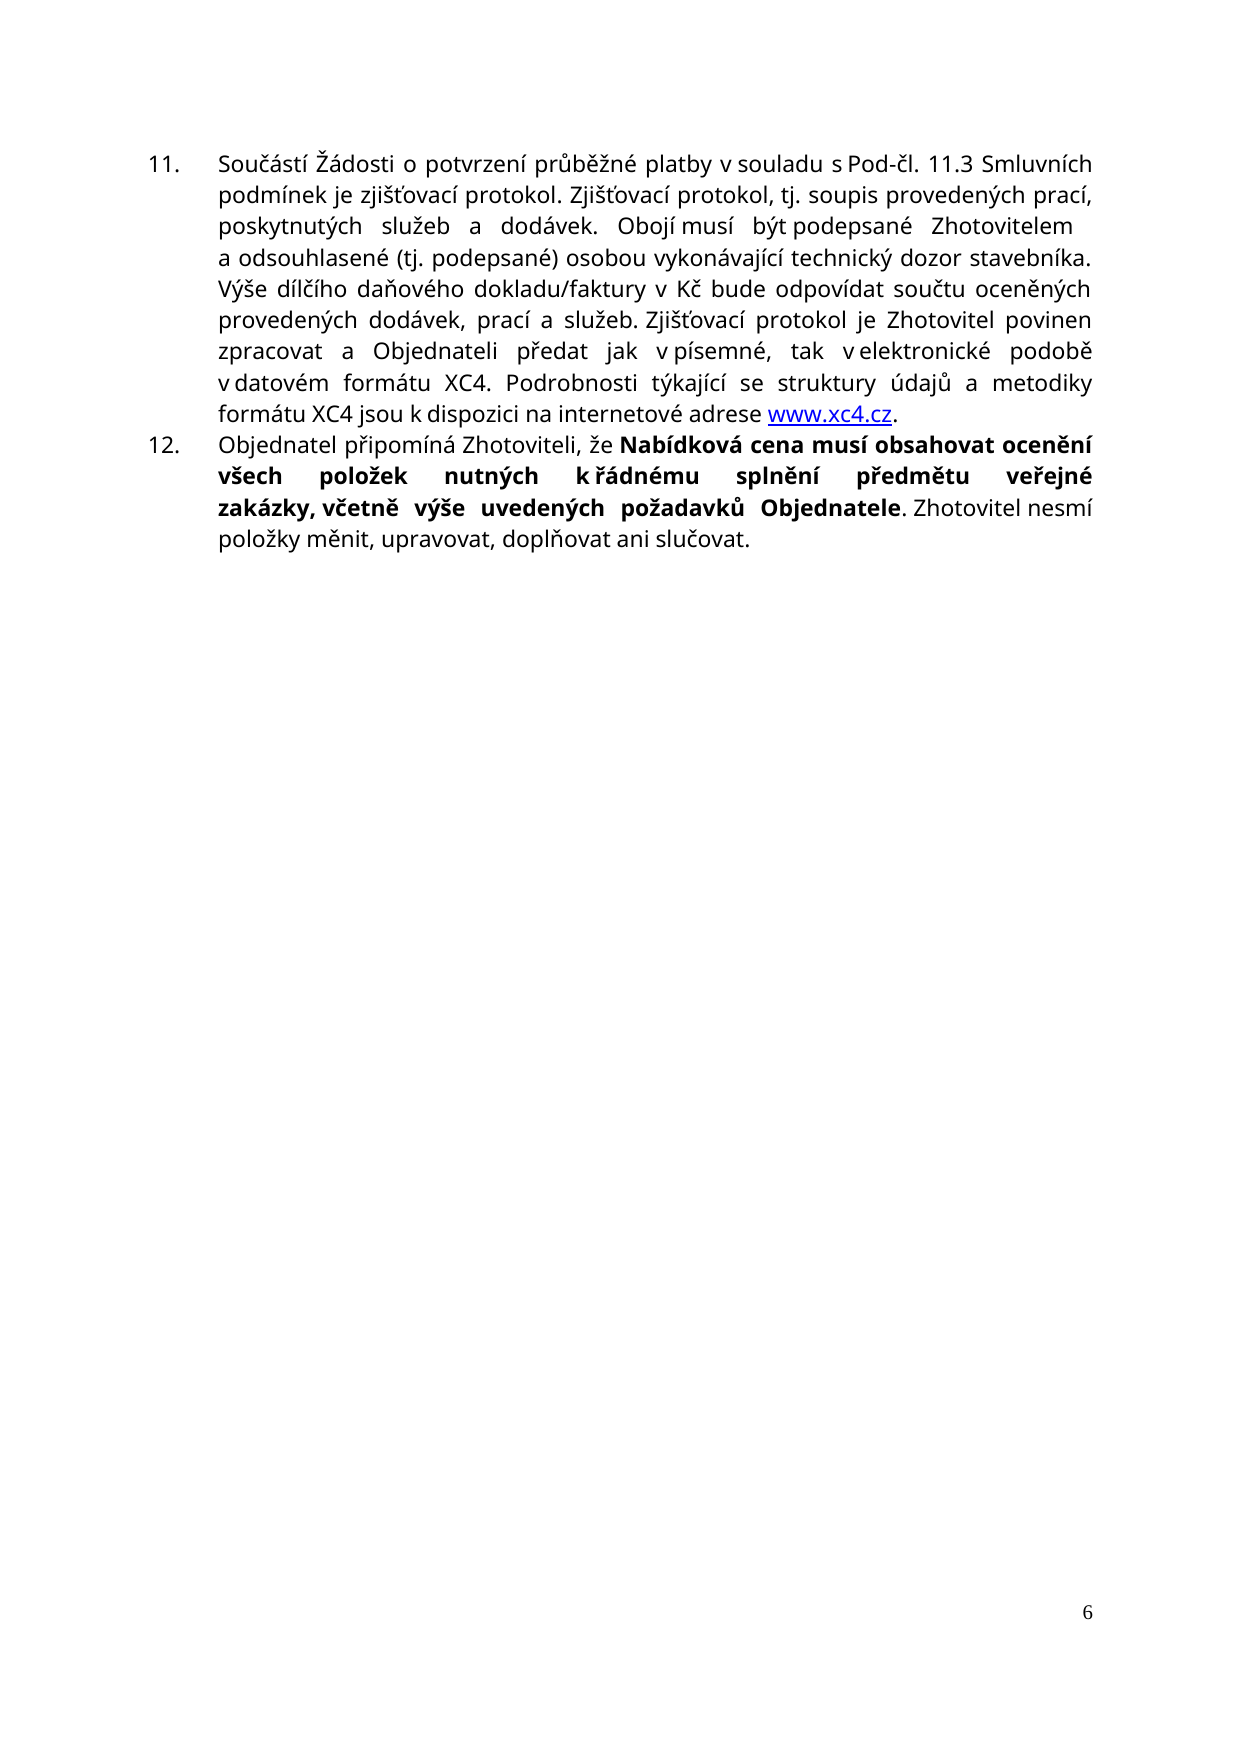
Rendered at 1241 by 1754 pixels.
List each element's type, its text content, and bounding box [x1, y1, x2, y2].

text 11. Součástí Žádosti o potvrzení průběžné platby v souladu s Pod-čl. 11.3 Smluvních podmínek je zjišťovací protokol. Zjišťovací protokol, tj. soupis provedených prací, poskytnutých služeb a dodávek. Obojí musí být podepsané Zhotovitelem a odsouhlasené (tj. podepsané) osobou vykonávající technický dozor stavebníka. Výše dílčího daňového dokladu/faktury v Kč bude odpovídat součtu oceněných provedených dodávek, prací a služeb. Zjišťovací protokol je Zhotovitel povinen zpracovat a Objednateli předat jak v písemné, tak v elektronické podobě v datovém formátu XC4. Podrobnosti týkající se struktury údajů a metodiky formátu XC4 jsou k dispozici na internetové adrese www.xc4.cz. [148, 148, 1093, 429]
text 12. Objednatel připomíná Zhotoviteli, že Nabídková cena musí obsahovat ocenění všech položek nutných k řádnému splnění předmětu veřejné zakázky, včetně výše uvedených požadavků Objednatele. Zhotovitel nesmí položky měnit, upravovat, doplňovat ani slučovat. [148, 429, 1093, 554]
